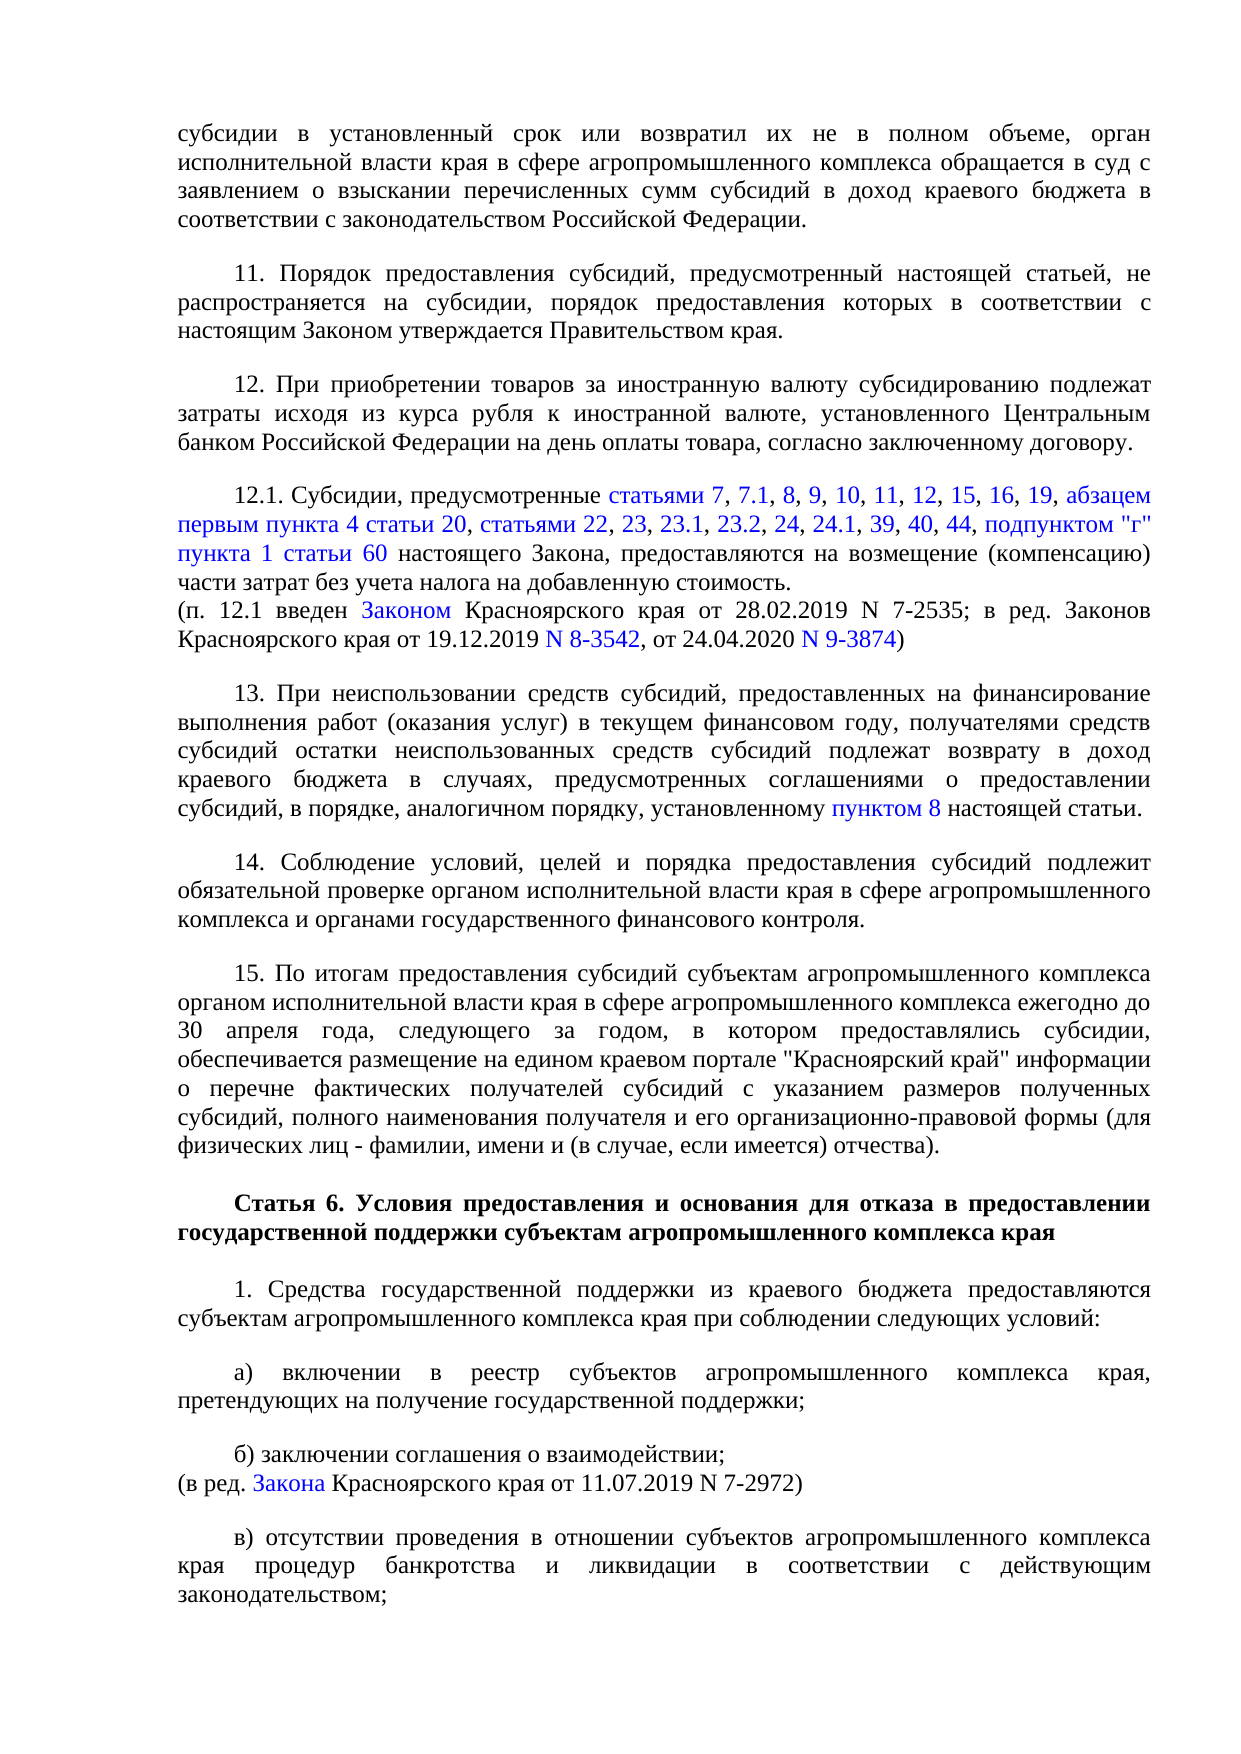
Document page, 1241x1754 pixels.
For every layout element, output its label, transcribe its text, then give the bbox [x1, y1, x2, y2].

text 11. Порядок предоставления субсидий, предусмотренный настоящей статьей, не распространяется на субсидии, порядок предоставления которых в соответствии с настоящим Законом утверждается Правительством края. [177, 258, 1152, 344]
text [177, 118, 1152, 233]
text 1. Средства государственной поддержки из краевого бюджета предоставляются субъектам агропромышленного комплекса края при соблюдении следующих условий: [177, 1274, 1152, 1332]
text (в ред. Закона Красноярского края от 11.07.2019 N 7-2972) [177, 1468, 1152, 1497]
text 15. По итогам предоставления субсидий субъектам агропромышленного комплекса органом исполнительной власти края в сфере агропромышленного комплекса ежегодно до 30 апреля года, следующего за годом, в котором предоставлялись субсидии, обеспечивается размещение на едином краевом портале "Красноярский край" информации о перечне фактических получателей субсидий с указанием размеров полученных субсидий, полного наименования получателя и его организационно-правовой формы (для физических лиц - фамилии, имени и (в случае, если имеется) отчества). [177, 958, 1152, 1159]
text 12. При приобретении товаров за иностранную валюту субсидированию подлежат затраты исходя из курса рубля к иностранной валюте, установленного Центральным банком Российской Федерации на день оплаты товара, согласно заключенному договору. [177, 369, 1152, 456]
title Статья 6. Условия предоставления и основания для отказа в предоставлении государственной поддержки субъектам агропромышленного комплекса края [177, 1188, 1152, 1246]
text 14. Соблюдение условий, целей и порядка предоставления субсидий подлежит обязательной проверке органом исполнительной власти края в сфере агропромышленного комплекса и органами государственного финансового контроля. [177, 847, 1152, 933]
text (п. 12.1 введен Законом Красноярского края от 28.02.2019 N 7-2535; в ред. Законов Красноярского края от 19.12.2019 N 8-3542, от 24.04.2020 N 9-3874) [177, 596, 1152, 653]
text 12.1. Субсидии, предусмотренные статьями 7, 7.1, 8, 9, 10, 11, 12, 15, 16, 19, абзацем первым пункта 4 статьи 20, статьями 22, 23, 23.1, 23.2, 24, 24.1, 39, 40, 44, подпунктом "г" пункта 1 статьи 60 настоящего Закона, предоставляются на возмещение (компенсацию) части затрат без учета налога на добавленную стоимость. [177, 481, 1152, 596]
text а) включении в реестр субъектов агропромышленного комплекса края, претендующих на получение государственной поддержки; [177, 1357, 1152, 1414]
text 13. При неиспользовании средств субсидий, предоставленных на финансирование выполнения работ (оказания услуг) в текущем финансовом году, получателями средств субсидий остатки неиспользованных средств субсидий подлежат возврату в доход краевого бюджета в случаях, предусмотренных соглашениями о предоставлении субсидий, в порядке, аналогичном порядку, установленному пунктом 8 настоящей статьи. [177, 678, 1152, 822]
text б) заключении соглашения о взаимодействии; [177, 1439, 1152, 1468]
text в) отсутствии проведения в отношении субъектов агропромышленного комплекса края процедур банкротства и ликвидации в соответствии с действующим законодательством; [177, 1522, 1152, 1608]
